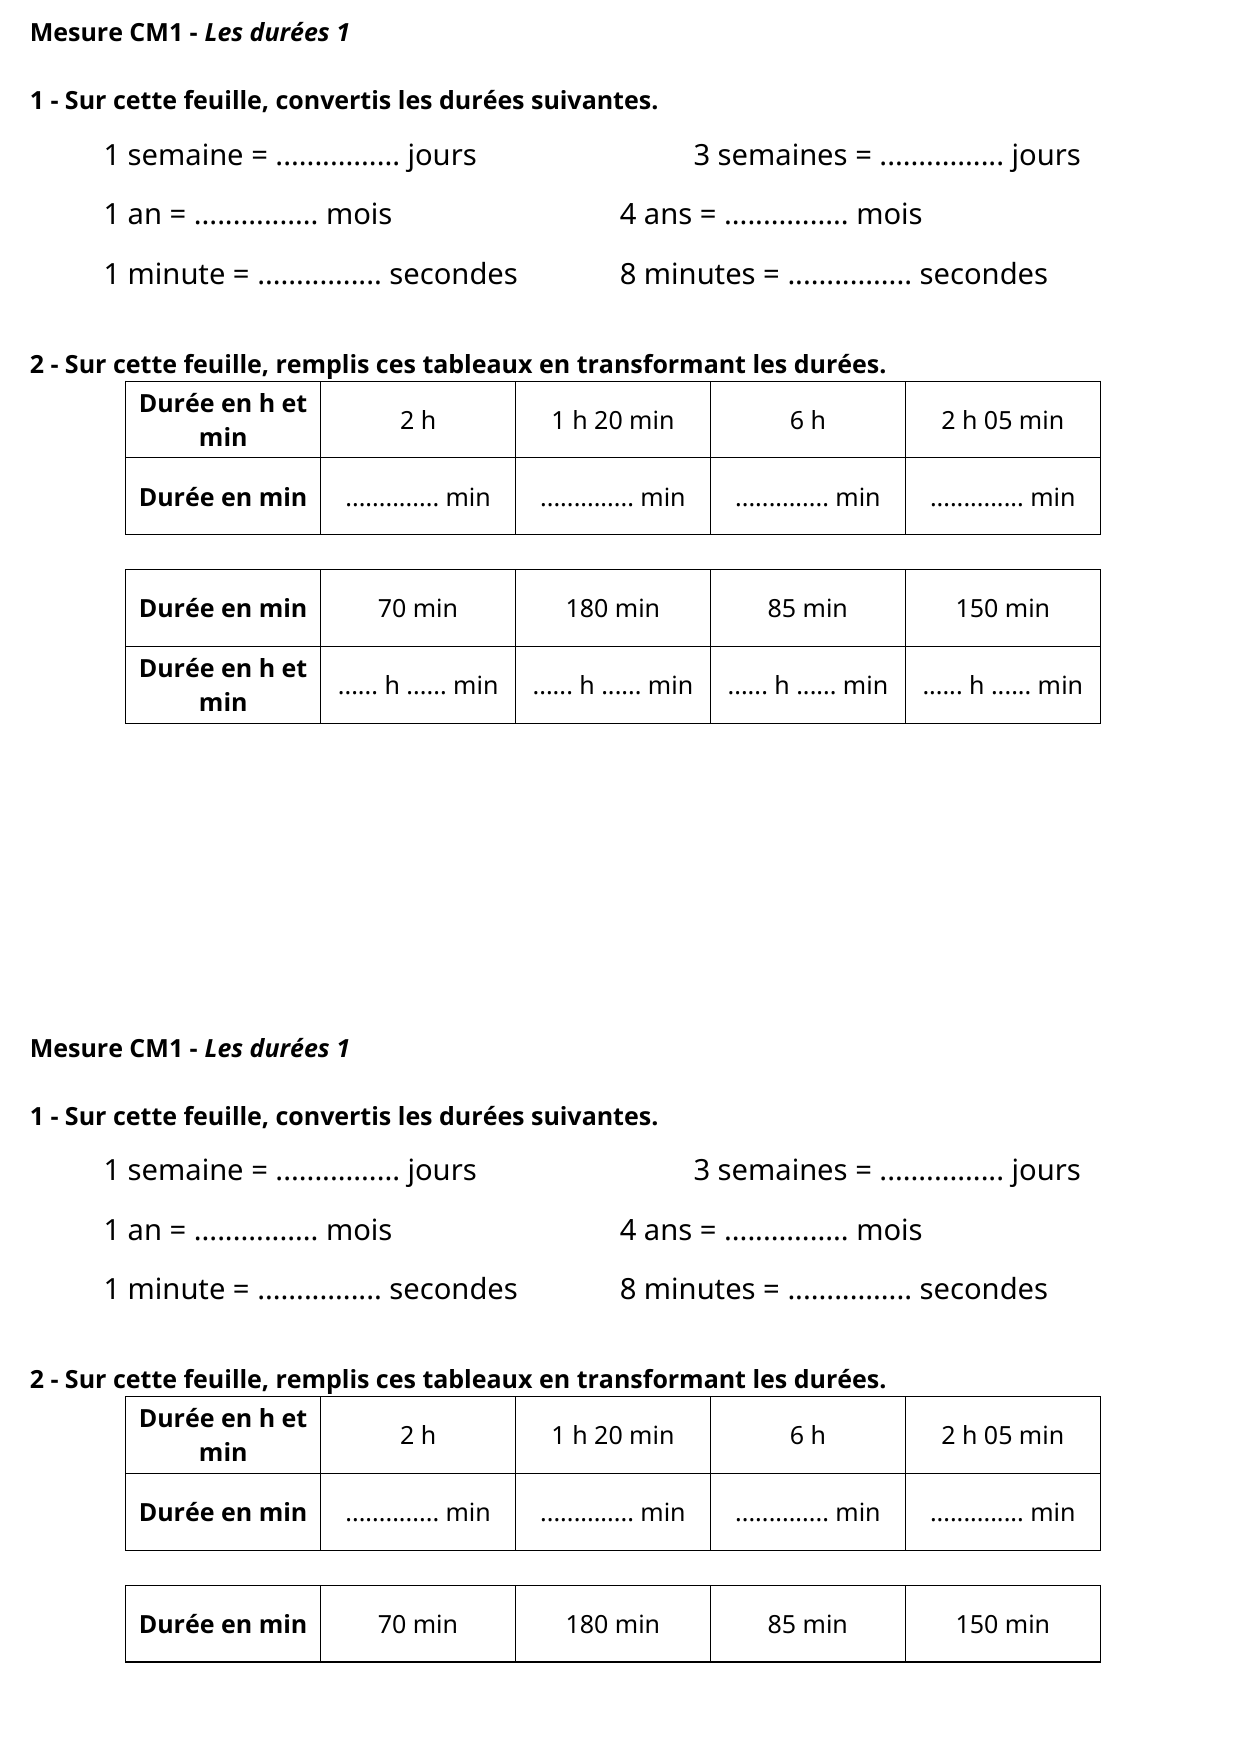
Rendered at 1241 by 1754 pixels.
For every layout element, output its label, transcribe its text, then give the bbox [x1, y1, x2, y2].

table_cell ...... h ...... min [516, 647, 710, 723]
table_cell .............. min [321, 458, 515, 534]
table_cell .............. min [711, 1474, 905, 1549]
table_header 150 min [906, 1586, 1100, 1661]
table_cell Durée en h et min [126, 647, 320, 723]
table_header 85 min [711, 1586, 905, 1661]
table_header 180 min [516, 570, 710, 646]
table_header 2 h [321, 1397, 515, 1473]
table_header Durée en min [126, 570, 320, 646]
text 2 - Sur cette feuille, remplis ces tableaux en transformant les durées. [29, 1362, 1196, 1396]
text Mesure CM1 - Les durées 1 [29, 15, 1196, 49]
table_header 6 h [711, 1397, 905, 1473]
table_cell .............. min [321, 1474, 515, 1549]
text 1 an = ................ mois 4 ans = ................ mois [29, 1209, 1196, 1249]
table_header 180 min [516, 1586, 710, 1661]
table_header 2 h 05 min [906, 382, 1100, 457]
text 2 - Sur cette feuille, remplis ces tableaux en transformant les durées. [29, 346, 1196, 381]
table_header 1 h 20 min [516, 382, 710, 457]
table_cell ...... h ...... min [711, 647, 905, 723]
table_cell Durée en min [126, 458, 320, 534]
table_header 85 min [711, 570, 905, 646]
table_cell .............. min [906, 1474, 1100, 1549]
table_cell .............. min [711, 458, 905, 534]
text 1 an = ................ mois 4 ans = ................ mois [29, 193, 1196, 233]
text 1 minute = ................ secondes 8 minutes = ................ secondes [29, 1268, 1196, 1308]
table_header 1 h 20 min [516, 1397, 710, 1473]
text Mesure CM1 - Les durées 1 [29, 1030, 1196, 1064]
table_header Durée en h et min [126, 382, 320, 457]
table_cell .............. min [516, 1474, 710, 1549]
table_header 70 min [321, 1586, 515, 1661]
table_cell ...... h ...... min [321, 647, 515, 723]
table_header 6 h [711, 382, 905, 457]
text 1 semaine = ................ jours 3 semaines = ................ jours [29, 1149, 1196, 1189]
text 1 - Sur cette feuille, convertis les durées suivantes. [29, 1098, 1196, 1132]
table_cell Durée en min [126, 1474, 320, 1549]
table_header 70 min [321, 570, 515, 646]
table_header Durée en min [126, 1586, 320, 1661]
table_cell .............. min [516, 458, 710, 534]
text 1 semaine = ................ jours 3 semaines = ................ jours [29, 134, 1196, 174]
text 1 minute = ................ secondes 8 minutes = ................ secondes [29, 253, 1196, 293]
table_header 2 h [321, 382, 515, 457]
table_header 150 min [906, 570, 1100, 646]
table_cell .............. min [906, 458, 1100, 534]
text 1 - Sur cette feuille, convertis les durées suivantes. [29, 83, 1196, 117]
table_cell ...... h ...... min [906, 647, 1100, 723]
table_header 2 h 05 min [906, 1397, 1100, 1473]
table_header Durée en h et min [126, 1397, 320, 1473]
